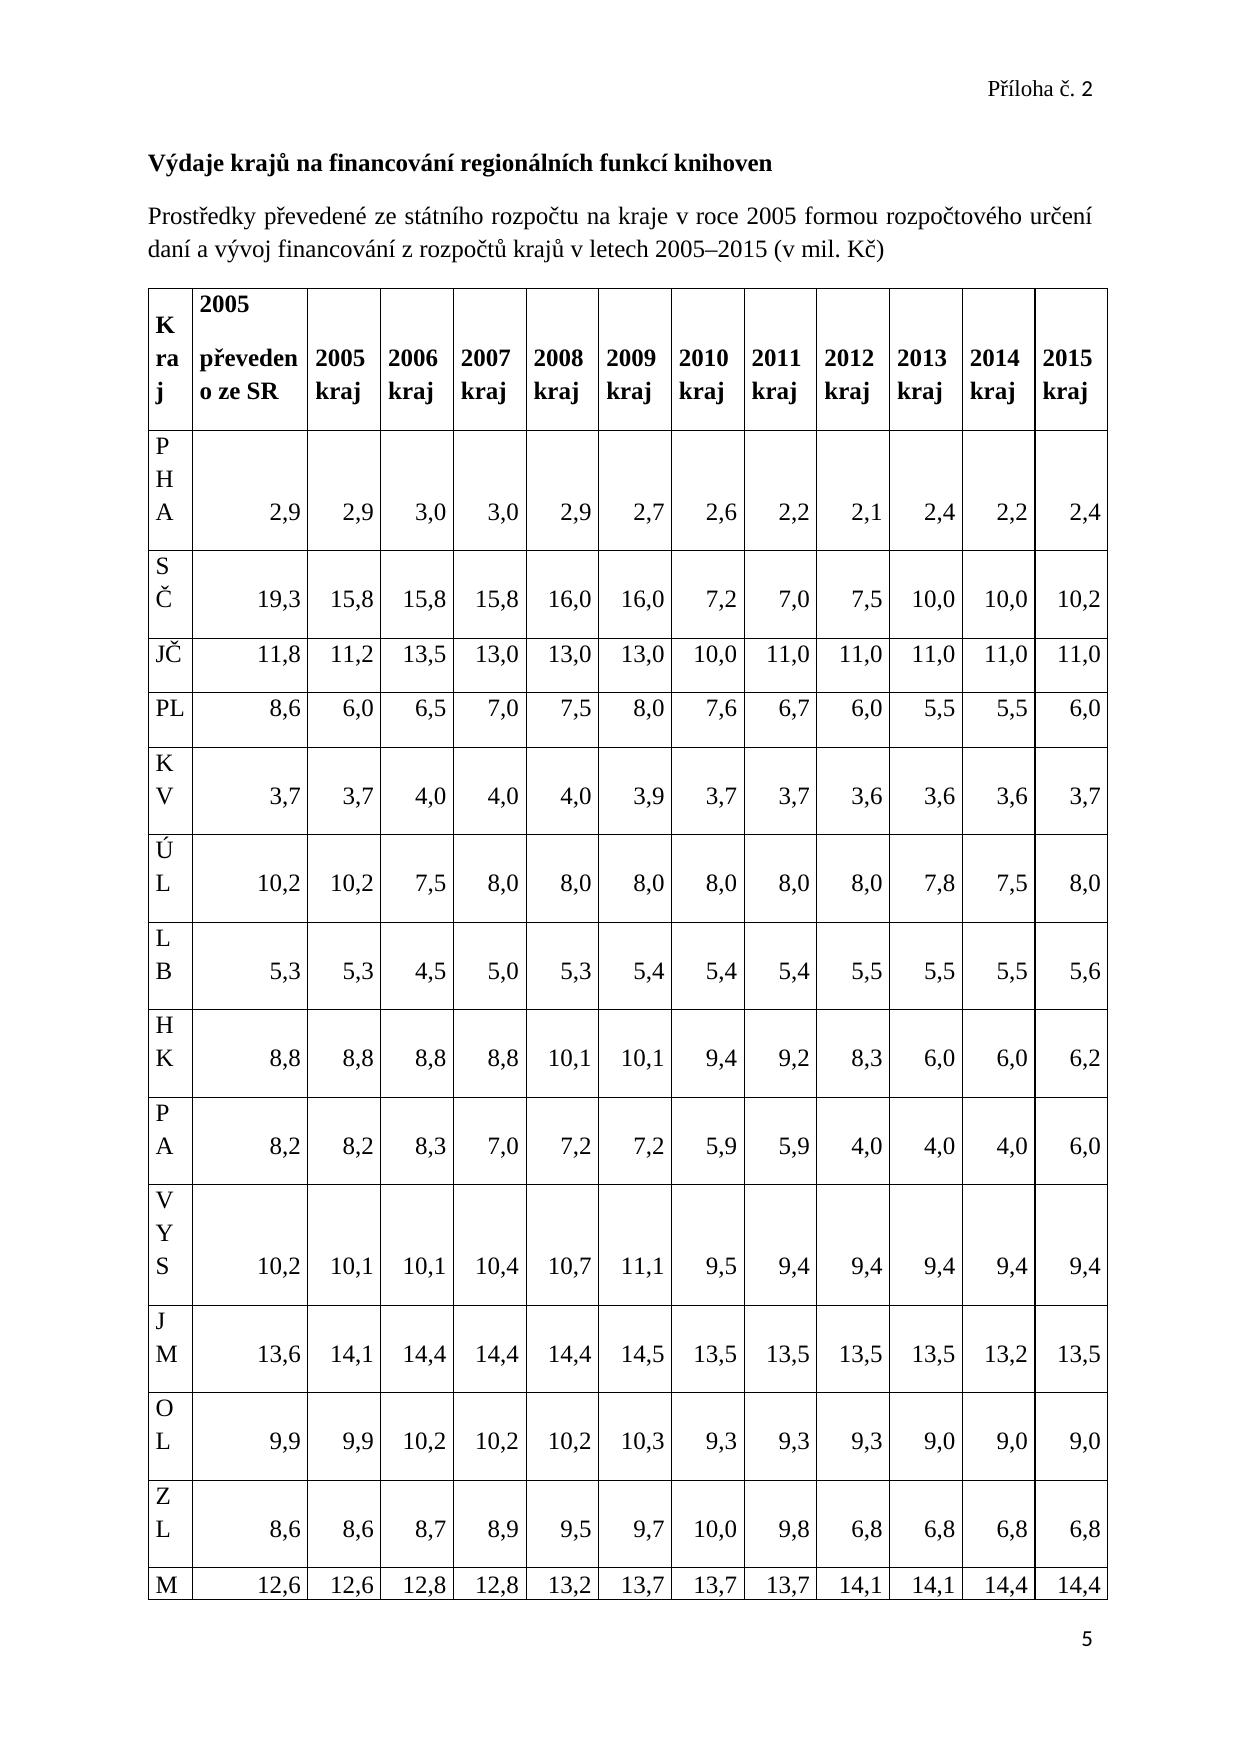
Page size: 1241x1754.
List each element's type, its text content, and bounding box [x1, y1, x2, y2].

table_cell 9,9 [193, 1393, 307, 1480]
table_header 2015 kraj [1036, 289, 1107, 430]
table_cell KV [149, 748, 192, 834]
table_cell 13,7 [599, 1568, 671, 1598]
table_cell 9,3 [672, 1393, 744, 1480]
table_cell 14,4 [381, 1306, 453, 1392]
table_header 2010 kraj [672, 289, 744, 430]
table_cell 10,3 [599, 1393, 671, 1480]
table_cell 3,6 [890, 748, 962, 834]
table_cell 14,4 [527, 1306, 598, 1392]
table_header 2008 kraj [527, 289, 598, 430]
table_cell 14,1 [890, 1568, 962, 1598]
table_cell 4,5 [381, 923, 453, 1009]
table_cell 9,4 [817, 1185, 889, 1305]
table_cell 16,0 [599, 551, 671, 638]
table_cell 5,3 [527, 923, 598, 1009]
table_cell 11,0 [817, 639, 889, 692]
table_cell 13,0 [527, 639, 598, 692]
table_cell 8,0 [672, 835, 744, 922]
table_cell 8,8 [381, 1010, 453, 1097]
table_cell 15,8 [454, 551, 526, 638]
table_cell 13,0 [599, 639, 671, 692]
table_header 2012 kraj [817, 289, 889, 430]
table_cell 3,7 [1036, 748, 1107, 834]
table_cell 13,5 [1036, 1306, 1107, 1392]
table_cell 13,7 [745, 1568, 816, 1598]
table_cell 13,7 [672, 1568, 744, 1598]
table_cell 8,2 [193, 1098, 307, 1184]
table_cell 8,8 [454, 1010, 526, 1097]
table_cell 6,8 [817, 1481, 889, 1567]
table_cell 10,0 [672, 1481, 744, 1567]
table_cell 2,4 [1036, 431, 1107, 550]
table_cell 6,0 [1036, 693, 1107, 747]
table_cell 9,4 [963, 1185, 1034, 1305]
table_cell 3,9 [599, 748, 671, 834]
table_cell 8,8 [308, 1010, 380, 1097]
table_cell 7,8 [890, 835, 962, 922]
table_cell 5,3 [193, 923, 307, 1009]
table_cell 11,1 [599, 1185, 671, 1305]
table_cell 8,0 [454, 835, 526, 922]
table_cell 3,6 [817, 748, 889, 834]
table_cell 5,9 [672, 1098, 744, 1184]
table_header 2013 kraj [890, 289, 962, 430]
table_cell 2,2 [745, 431, 816, 550]
table_cell LB [149, 923, 192, 1009]
table_cell 14,5 [599, 1306, 671, 1392]
table_cell 14,4 [963, 1568, 1034, 1598]
table_cell 9,0 [963, 1393, 1034, 1480]
table_cell 3,7 [193, 748, 307, 834]
table_cell 11,8 [193, 639, 307, 692]
table_cell ÚL [149, 835, 192, 922]
table_cell 10,2 [308, 835, 380, 922]
table_cell 8,6 [193, 1481, 307, 1567]
table_cell JM [149, 1306, 192, 1392]
table_cell 6,8 [963, 1481, 1034, 1567]
table_cell 11,0 [963, 639, 1034, 692]
table_cell 5,4 [599, 923, 671, 1009]
table_cell 8,0 [599, 693, 671, 747]
table_cell 9,2 [745, 1010, 816, 1097]
table_cell 8,0 [1036, 835, 1107, 922]
table_cell 8,0 [817, 835, 889, 922]
table_cell 6,7 [745, 693, 816, 747]
table_cell 7,5 [963, 835, 1034, 922]
table_cell 6,0 [890, 1010, 962, 1097]
table_cell 9,9 [308, 1393, 380, 1480]
table_cell 12,8 [381, 1568, 453, 1598]
table_header 2005 kraj [308, 289, 380, 430]
table_cell 7,5 [527, 693, 598, 747]
table_cell 5,3 [308, 923, 380, 1009]
table_cell 9,5 [672, 1185, 744, 1305]
table_cell 4,0 [963, 1098, 1034, 1184]
table_cell 9,4 [1036, 1185, 1107, 1305]
table_cell 3,0 [454, 431, 526, 550]
table_cell 15,8 [381, 551, 453, 638]
table_cell 7,2 [527, 1098, 598, 1184]
table_cell 15,8 [308, 551, 380, 638]
table_cell MS [149, 1568, 192, 1598]
table_cell 3,7 [672, 748, 744, 834]
table_cell 6,8 [890, 1481, 962, 1567]
table_header Kraj [149, 289, 192, 430]
table_cell 9,5 [527, 1481, 598, 1567]
table_cell 8,0 [599, 835, 671, 922]
table_cell 4,0 [527, 748, 598, 834]
table_cell 2,9 [308, 431, 380, 550]
table_cell 8,6 [308, 1481, 380, 1567]
table_cell 4,0 [817, 1098, 889, 1184]
table_cell 16,0 [527, 551, 598, 638]
table_cell OL [149, 1393, 192, 1480]
table_cell 10,0 [672, 639, 744, 692]
table_cell 10,2 [527, 1393, 598, 1480]
table_cell 7,0 [745, 551, 816, 638]
table_header 2007 kraj [454, 289, 526, 430]
table_cell 9,8 [745, 1481, 816, 1567]
table_cell SČ [149, 551, 192, 638]
table_cell PL [149, 693, 192, 747]
text Výdaje krajů na financování regionálních funkcí knihoven [148, 148, 1093, 176]
table_cell 7,0 [454, 693, 526, 747]
table_cell PHA [149, 431, 192, 550]
table_header 2005 převedeno ze SR [193, 289, 307, 430]
table_cell 7,5 [381, 835, 453, 922]
table_cell 10,2 [381, 1393, 453, 1480]
table_cell 6,8 [1036, 1481, 1107, 1567]
table_cell 5,5 [963, 693, 1034, 747]
table_cell 4,0 [890, 1098, 962, 1184]
table_cell 5,4 [672, 923, 744, 1009]
table_cell 12,6 [193, 1568, 307, 1598]
table_cell 7,2 [672, 551, 744, 638]
table_cell 6,2 [1036, 1010, 1107, 1097]
table_cell 14,4 [1036, 1568, 1107, 1598]
table_cell 8,2 [308, 1098, 380, 1184]
table_cell 10,0 [963, 551, 1034, 638]
table_cell 4,0 [381, 748, 453, 834]
table_cell 5,5 [963, 923, 1034, 1009]
table_cell 9,0 [890, 1393, 962, 1480]
table_cell 3,7 [308, 748, 380, 834]
table_cell 11,0 [1036, 639, 1107, 692]
table_cell 2,6 [672, 431, 744, 550]
table_cell 5,4 [745, 923, 816, 1009]
table_cell 13,0 [454, 639, 526, 692]
table_cell 6,0 [817, 693, 889, 747]
table_cell 9,4 [672, 1010, 744, 1097]
table_cell 5,9 [745, 1098, 816, 1184]
table_cell 10,2 [1036, 551, 1107, 638]
table_cell 7,6 [672, 693, 744, 747]
table_cell PA [149, 1098, 192, 1184]
table_cell 10,4 [454, 1185, 526, 1305]
table_cell 10,0 [890, 551, 962, 638]
table_cell 10,7 [527, 1185, 598, 1305]
table_cell 6,0 [963, 1010, 1034, 1097]
table_cell 7,5 [817, 551, 889, 638]
table_cell 13,5 [817, 1306, 889, 1392]
table_cell 9,3 [817, 1393, 889, 1480]
table_cell 14,1 [817, 1568, 889, 1598]
table_cell 6,0 [308, 693, 380, 747]
table_cell 4,0 [454, 748, 526, 834]
table_cell 11,0 [745, 639, 816, 692]
table_cell 2,4 [890, 431, 962, 550]
table_cell 13,5 [890, 1306, 962, 1392]
table_cell 7,0 [454, 1098, 526, 1184]
table_cell HK [149, 1010, 192, 1097]
table_cell 14,1 [308, 1306, 380, 1392]
table_cell 2,1 [817, 431, 889, 550]
table_cell 6,5 [381, 693, 453, 747]
table_cell 9,4 [890, 1185, 962, 1305]
table_cell 8,3 [817, 1010, 889, 1097]
table_header 2006 kraj [381, 289, 453, 430]
table_cell 12,6 [308, 1568, 380, 1598]
table_cell 5,5 [890, 923, 962, 1009]
table_cell 9,7 [599, 1481, 671, 1567]
table_cell 19,3 [193, 551, 307, 638]
table_cell 10,2 [454, 1393, 526, 1480]
table_cell 10,2 [193, 1185, 307, 1305]
table_cell 2,7 [599, 431, 671, 550]
table_cell 13,5 [381, 639, 453, 692]
table_cell 8,8 [193, 1010, 307, 1097]
table_cell 8,6 [193, 693, 307, 747]
table_cell 5,5 [890, 693, 962, 747]
table_cell 13,2 [963, 1306, 1034, 1392]
table_header 2011 kraj [745, 289, 816, 430]
table_cell 13,6 [193, 1306, 307, 1392]
table_cell 10,1 [381, 1185, 453, 1305]
table_cell 7,2 [599, 1098, 671, 1184]
table_cell 3,7 [745, 748, 816, 834]
table_cell 9,4 [745, 1185, 816, 1305]
table_cell 2,9 [193, 431, 307, 550]
table_cell 5,5 [817, 923, 889, 1009]
table_cell 11,2 [308, 639, 380, 692]
table_cell ZL [149, 1481, 192, 1567]
table_cell 13,2 [527, 1568, 598, 1598]
table_cell 9,3 [745, 1393, 816, 1480]
table_cell 6,0 [1036, 1098, 1107, 1184]
table_cell 5,6 [1036, 923, 1107, 1009]
table_cell 2,9 [527, 431, 598, 550]
table_cell 9,0 [1036, 1393, 1107, 1480]
text Prostředky převedené ze státního rozpočtu na kraje v roce 2005 formou rozpočtového určení daní a vývoj financování z rozpočtů krajů v letech 2005–2015 (v mil. Kč) [148, 201, 1093, 263]
table_header 2009 kraj [599, 289, 671, 430]
table_cell 10,1 [599, 1010, 671, 1097]
table_cell VYS [149, 1185, 192, 1305]
table_cell 2,2 [963, 431, 1034, 550]
table_cell 10,1 [308, 1185, 380, 1305]
table_cell 13,5 [672, 1306, 744, 1392]
table_cell 8,9 [454, 1481, 526, 1567]
table_cell 12,8 [454, 1568, 526, 1598]
table_cell 3,0 [381, 431, 453, 550]
table_cell 10,1 [527, 1010, 598, 1097]
table_cell 10,2 [193, 835, 307, 922]
table_cell 13,5 [745, 1306, 816, 1392]
table_cell 8,0 [527, 835, 598, 922]
table_cell 3,6 [963, 748, 1034, 834]
table_cell 8,0 [745, 835, 816, 922]
table_cell 8,3 [381, 1098, 453, 1184]
table_cell 8,7 [381, 1481, 453, 1567]
table_cell 11,0 [890, 639, 962, 692]
table_header 2014 kraj [963, 289, 1034, 430]
table_cell 14,4 [454, 1306, 526, 1392]
table_cell 5,0 [454, 923, 526, 1009]
table_cell JČ [149, 639, 192, 692]
